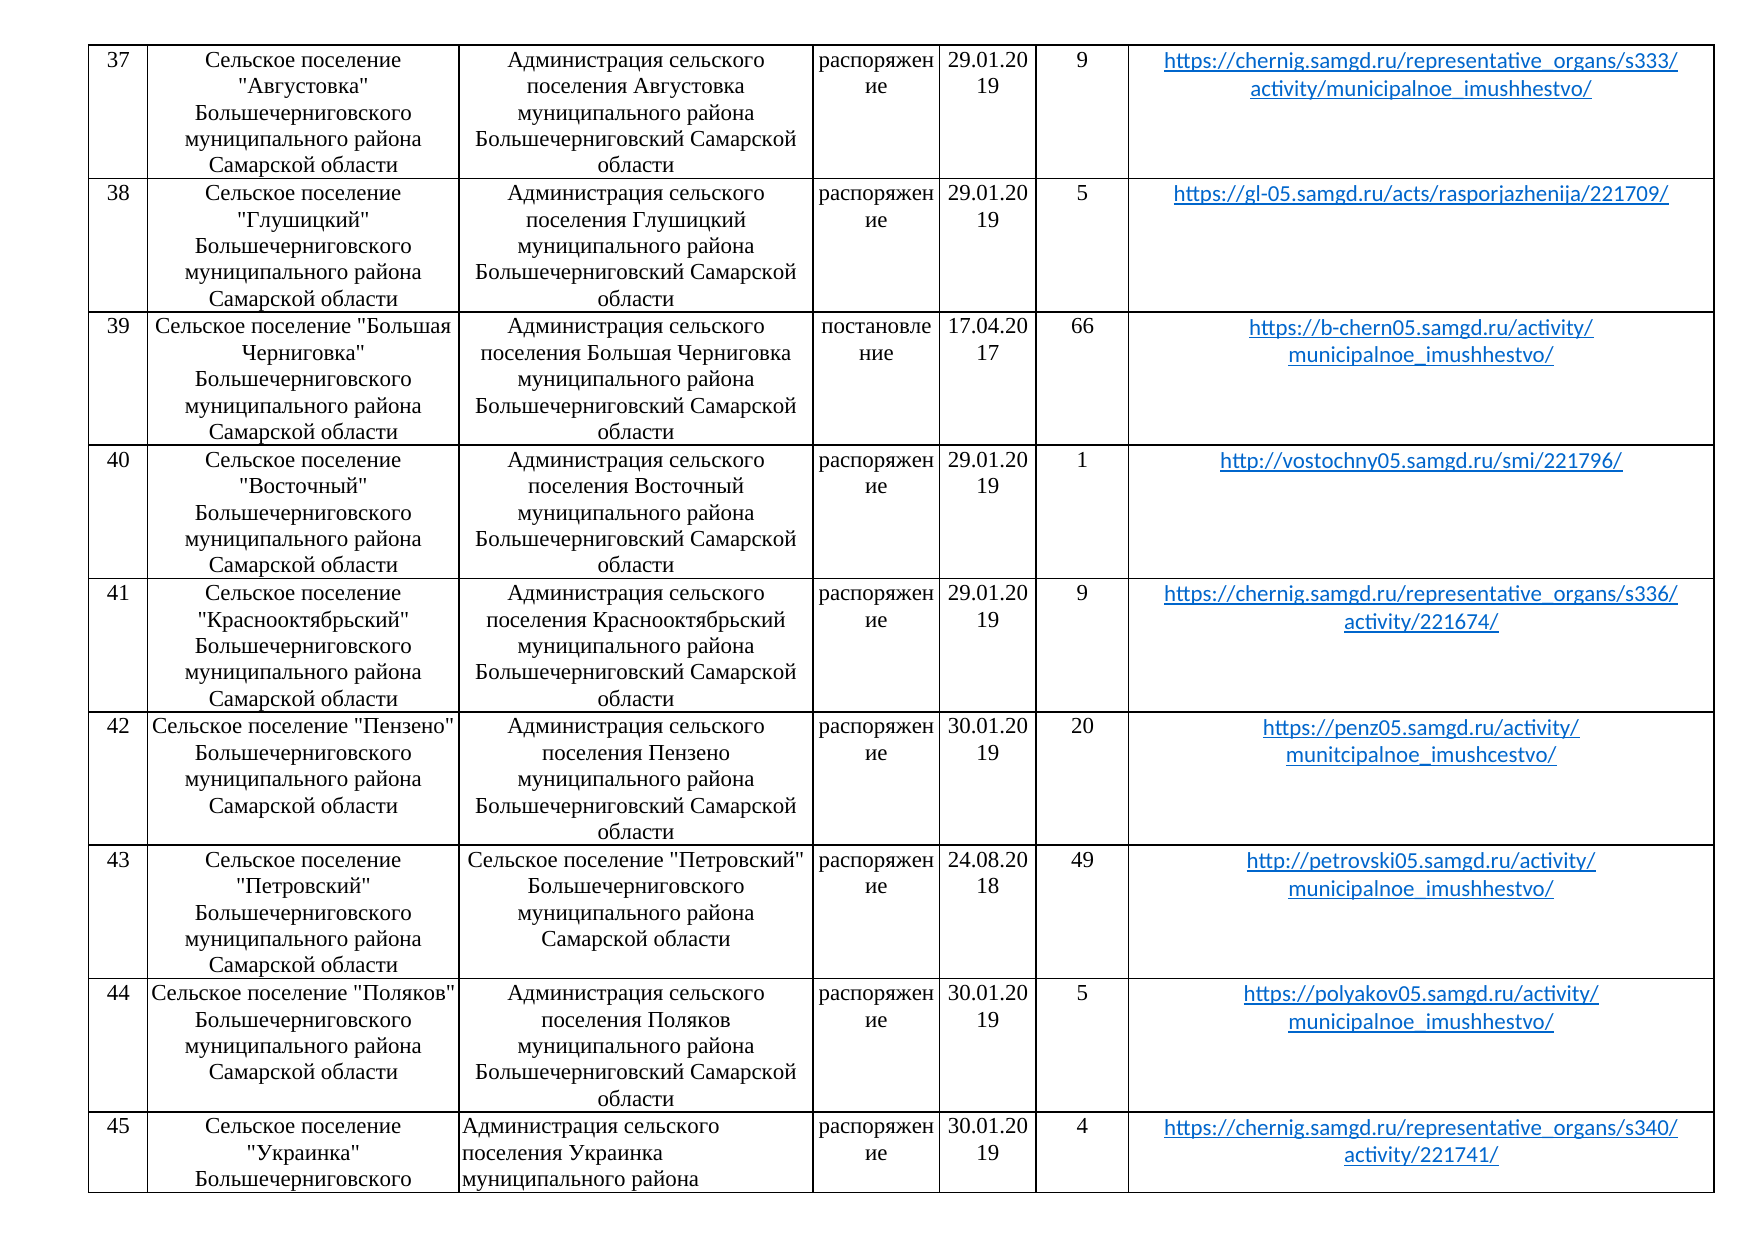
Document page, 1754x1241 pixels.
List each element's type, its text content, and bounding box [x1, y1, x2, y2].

table_cell Сельское поселение "Большая Черниговка" Большечерниговского муниципального района Самарской области [148, 313, 458, 444]
table_cell 37 [89, 46, 147, 178]
table_cell распоряжение [814, 579, 939, 711]
table_cell Сельское поселение "Восточный" Большечерниговского муниципального района Самарской области [148, 446, 458, 578]
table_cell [148, 1113, 458, 1192]
table_cell распоряжение [814, 1113, 939, 1192]
table_cell Сельское поселение "Краснооктябрьский" Большечерниговского муниципального района Самарской области [148, 579, 458, 711]
table_cell Администрация сельского поселения Краснооктябрьский муниципального района Большечерниговский Самарской области [460, 579, 812, 711]
table_cell 45 [89, 1113, 147, 1192]
table_cell Администрация сельского поселения Восточный муниципального района Большечерниговский Самарской области [460, 446, 812, 578]
table_cell распоряжение [814, 979, 939, 1111]
table_cell распоряжение [814, 846, 939, 978]
table_cell http://vostochny05.samgd.ru/smi/221796/ [1129, 446, 1713, 578]
table_cell 41 [89, 579, 147, 711]
table_cell https://b-chern05.samgd.ru/activity/municipalnoe_imushhestvo/ [1129, 313, 1713, 444]
table_cell 44 [89, 979, 147, 1111]
table_cell https://polyakov05.samgd.ru/activity/municipalnoe_imushhestvo/ [1129, 979, 1713, 1111]
table_cell 29.01.2019 [940, 179, 1035, 311]
table_cell 40 [89, 446, 147, 578]
table_cell 43 [89, 846, 147, 978]
table_cell 4 [1037, 1113, 1128, 1192]
table_cell 42 [89, 713, 147, 844]
table_cell https://chernig.samgd.ru/representative_organs/s336/activity/221674/ [1129, 579, 1713, 711]
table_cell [460, 1113, 812, 1192]
table_cell Администрация сельского поселения Пензено муниципального района Большечерниговский Самарской области [460, 713, 812, 844]
table_cell Сельское поселение "Петровский" Большечерниговского муниципального района Самарской области [460, 846, 812, 978]
table_cell https://penz05.samgd.ru/activity/munitcipalnoe_imushcestvo/ [1129, 713, 1713, 844]
table_cell 29.01.2019 [940, 46, 1035, 178]
table_cell 20 [1037, 713, 1128, 844]
table_cell Сельское поселение "Августовка" Большечерниговского муниципального района Самарской области [148, 46, 458, 178]
table_cell Сельское поселение "Пензено" Большечерниговского муниципального района Самарской области [148, 713, 458, 844]
table_cell 29.01.2019 [940, 446, 1035, 578]
table_cell распоряжение [814, 446, 939, 578]
table_cell распоряжение [814, 46, 939, 178]
table_cell 5 [1037, 179, 1128, 311]
table_cell Администрация сельского поселения Большая Черниговка муниципального района Большечерниговский Самарской области [460, 313, 812, 444]
table_cell постановление [814, 313, 939, 444]
table_cell Сельское поселение "Глушицкий" Большечерниговского муниципального района Самарской области [148, 179, 458, 311]
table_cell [1129, 1113, 1713, 1192]
table_cell Администрация сельского поселения Августовка муниципального района Большечерниговский Самарской области [460, 46, 812, 178]
table_cell 30.01.2019 [940, 713, 1035, 844]
table_cell 29.01.2019 [940, 579, 1035, 711]
table_cell http://petrovski05.samgd.ru/activity/municipalnoe_imushhestvo/ [1129, 846, 1713, 978]
table_cell 30.01.2019 [940, 1113, 1035, 1192]
table_cell 39 [89, 313, 147, 444]
table_cell 9 [1037, 579, 1128, 711]
table_cell 1 [1037, 446, 1128, 578]
table_cell https://chernig.samgd.ru/representative_organs/s333/activity/municipalnoe_imushhestvo/ [1129, 46, 1713, 178]
table_cell 5 [1037, 979, 1128, 1111]
table_cell Администрация сельского поселения Поляков муниципального района Большечерниговский Самарской области [460, 979, 812, 1111]
table_cell распоряжение [814, 179, 939, 311]
table_cell распоряжение [814, 713, 939, 844]
table_cell 66 [1037, 313, 1128, 444]
table_cell Администрация сельского поселения Глушицкий муниципального района Большечерниговский Самарской области [460, 179, 812, 311]
table_cell 30.01.2019 [940, 979, 1035, 1111]
table_cell https://gl-05.samgd.ru/acts/rasporjazhenija/221709/ [1129, 179, 1713, 311]
table_cell 9 [1037, 46, 1128, 178]
table_cell 24.08.2018 [940, 846, 1035, 978]
table_cell Сельское поселение "Петровский" Большечерниговского муниципального района Самарской области [148, 846, 458, 978]
table_cell Сельское поселение "Поляков" Большечерниговского муниципального района Самарской области [148, 979, 458, 1111]
table_cell 17.04.2017 [940, 313, 1035, 444]
table_cell 38 [89, 179, 147, 311]
table_cell 49 [1037, 846, 1128, 978]
